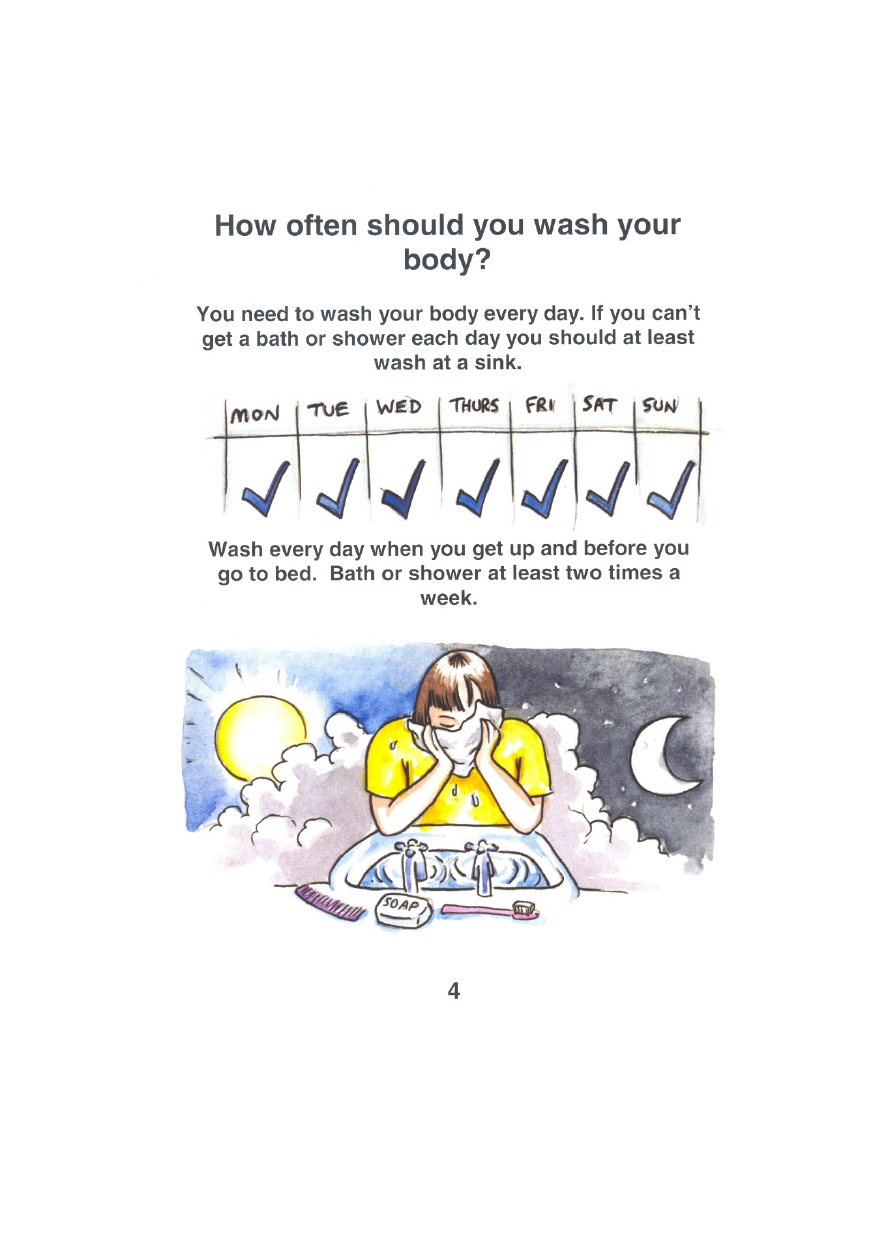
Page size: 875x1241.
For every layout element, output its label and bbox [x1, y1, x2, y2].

picture [137, 168, 742, 1029]
